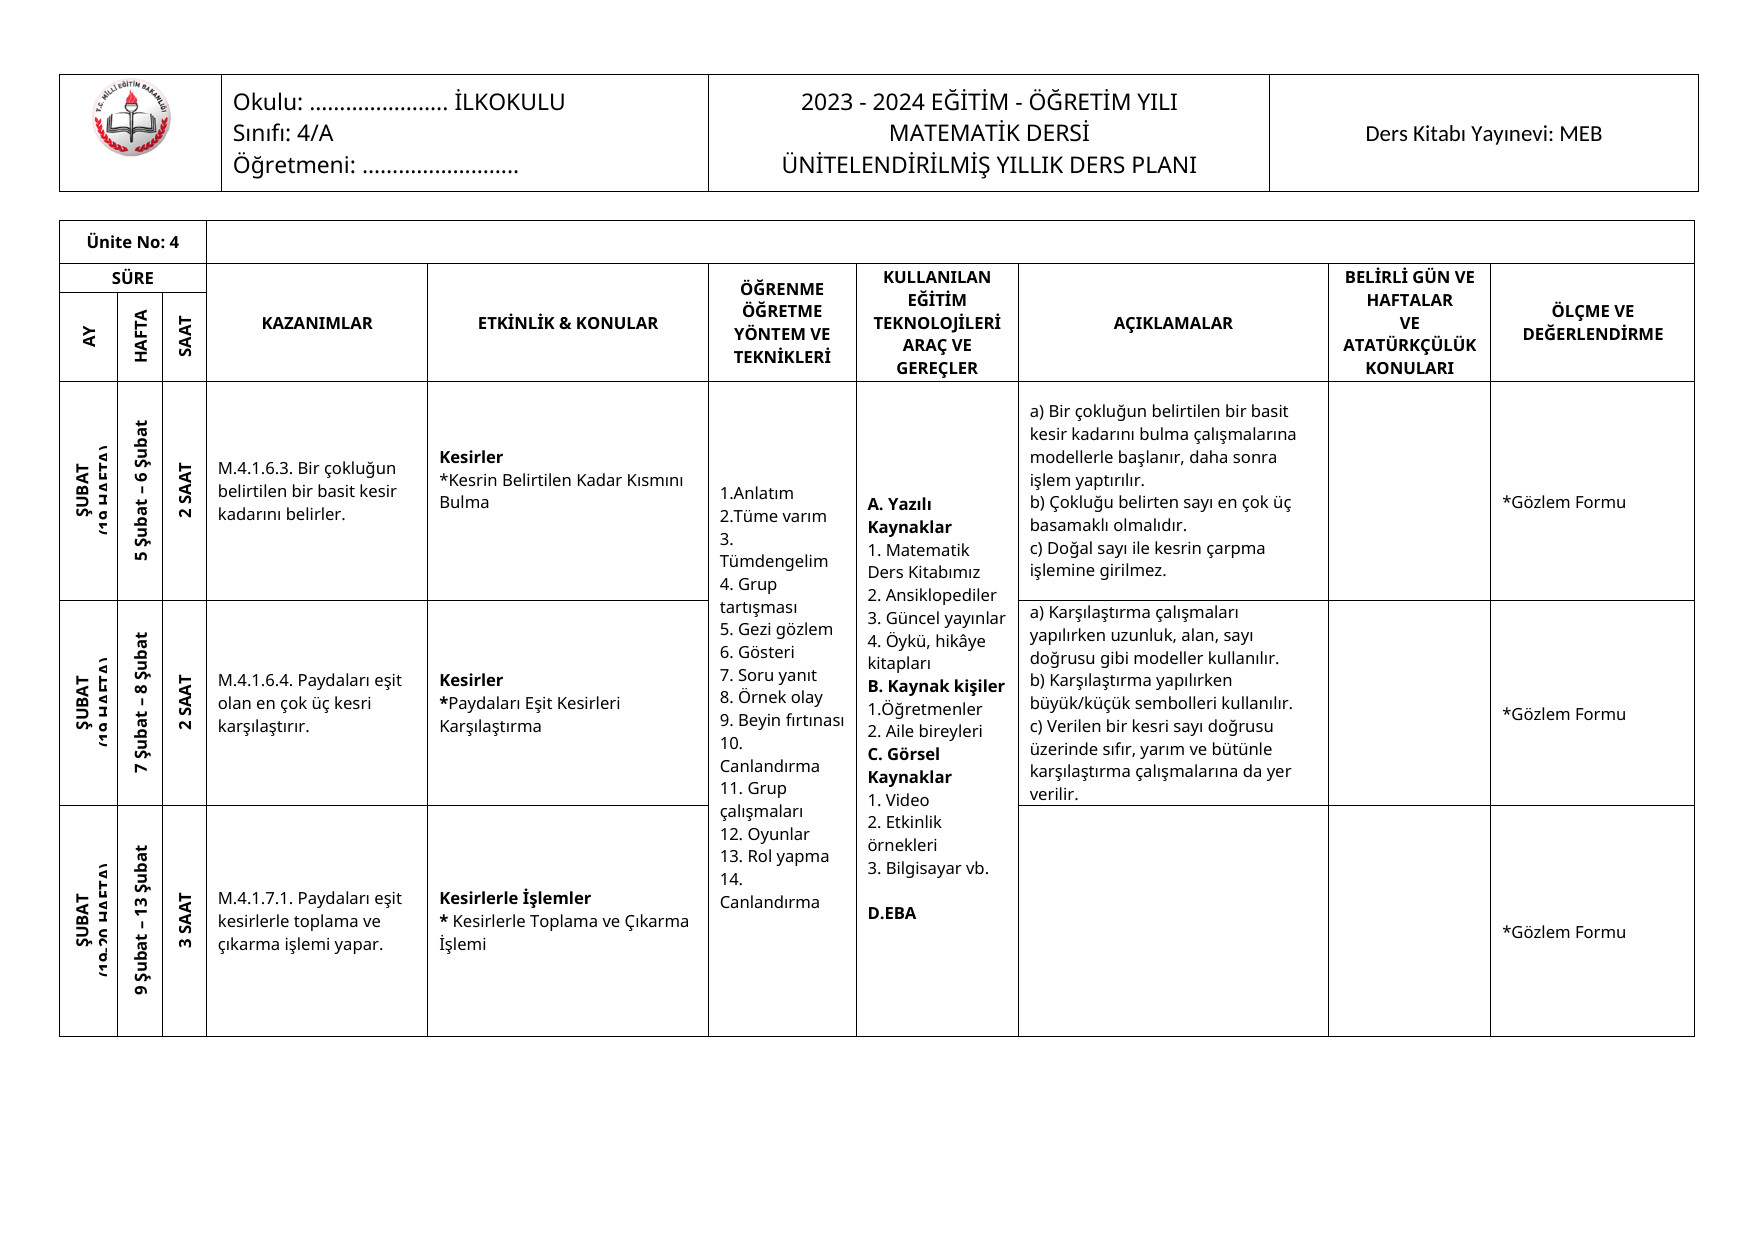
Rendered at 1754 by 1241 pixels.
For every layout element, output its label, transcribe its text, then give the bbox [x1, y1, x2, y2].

table_header Ünite No: 4 [60, 221, 206, 263]
table_cell *Gözlem Formu [1491, 806, 1694, 1036]
table_cell KULLANILAN EĞİTİM TEKNOLOJİLERİ ARAÇ VE GEREÇLER [857, 264, 1018, 381]
table_cell Kesirler *Paydaları Eşit Kesirleri Karşılaştırma [428, 601, 708, 805]
table_cell 2 SAAT [163, 382, 206, 600]
table_cell 9 Şubat – 13 Şubat [118, 806, 162, 1036]
table_cell ŞUBAT (19.HAFTA) [60, 382, 117, 600]
table_cell [1329, 806, 1490, 1036]
table_cell M.4.1.6.4. Paydaları eşit olan en çok üç kesri karşılaştırır. [207, 601, 427, 805]
table_header [207, 221, 1694, 263]
table_cell M.4.1.7.1. Paydaları eşit kesirlerle toplama ve çıkarma işlemi yapar. [207, 806, 427, 1036]
table_cell 2 SAAT [163, 601, 206, 805]
table_cell Kesirler *Kesrin Belirtilen Kadar Kısmını Bulma [428, 382, 708, 600]
table_cell M.4.1.6.3. Bir çokluğun belirtilen bir basit kesir kadarını belirler. [207, 382, 427, 600]
table_cell ŞUBAT (19-20.HAFTA) [60, 806, 117, 1036]
table_cell AÇIKLAMALAR [1019, 264, 1328, 381]
table_cell SÜRE [60, 264, 206, 292]
table_cell Kesirlerle İşlemler * Kesirlerle Toplama ve Çıkarma İşlemi [428, 806, 708, 1036]
table_cell 3 SAAT [163, 806, 206, 1036]
table_cell ŞUBAT (19.HAFTA) [60, 601, 117, 805]
table_cell 5 Şubat – 6 Şubat [118, 382, 162, 600]
table_cell a) Karşılaştırma çalışmaları yapılırken uzunluk, alan, sayı doğrusu gibi modeller kullanılır. b) Karşılaştırma yapılırken büyük/küçük sembolleri kullanılır. c) Verilen bir kesri sayı doğrusu üzerinde sıfır, yarım ve bütünle karşılaştırma çalışmalarına da yer verilir. [1019, 601, 1328, 805]
table_cell 1.Anlatım 2.Tüme varım 3. Tümdengelim 4. Grup tartışması 5. Gezi gözlem 6. Gösteri 7. Soru yanıt 8. Örnek olay 9. Beyin fırtınası 10. Canlandırma 11. Grup çalışmaları 12. Oyunlar 13. Rol yapma 14. Canlandırma [709, 382, 856, 1036]
table_cell [1329, 601, 1490, 805]
picture [86, 75, 176, 163]
table_cell *Gözlem Formu [1491, 601, 1694, 805]
table_cell *Gözlem Formu [1491, 382, 1694, 600]
table_cell 7 Şubat – 8 Şubat [118, 601, 162, 805]
table_cell A. Yazılı Kaynaklar 1. Matematik Ders Kitabımız 2. Ansiklopediler 3. Güncel yayınlar 4. Öykü, hikâye kitapları B. Kaynak kişiler 1.Öğretmenler 2. Aile bireyleri C. Görsel Kaynaklar 1. Video 2. Etkinlik örnekleri 3. Bilgisayar vb. D.EBA [857, 382, 1018, 1036]
table_cell BELİRLİ GÜN VE HAFTALAR VE ATATÜRKÇÜLÜK KONULARI [1329, 264, 1490, 381]
table_cell KAZANIMLAR [207, 264, 427, 381]
table_cell AY [60, 293, 117, 381]
table_cell ETKİNLİK & KONULAR [428, 264, 708, 381]
table_cell a) Bir çokluğun belirtilen bir basit kesir kadarını bulma çalışmalarına modellerle başlanır, daha sonra işlem yaptırılır. b) Çokluğu belirten sayı en çok üç basamaklı olmalıdır. c) Doğal sayı ile kesrin çarpma işlemine girilmez. [1019, 382, 1328, 600]
table_cell ÖLÇME VE DEĞERLENDİRME [1491, 264, 1694, 381]
table_cell SAAT [163, 293, 206, 381]
table_cell ÖĞRENME ÖĞRETME YÖNTEM VE TEKNİKLERİ [709, 264, 856, 381]
table_cell [1019, 806, 1328, 1036]
table_cell HAFTA [118, 293, 162, 381]
table_cell [1329, 382, 1490, 600]
